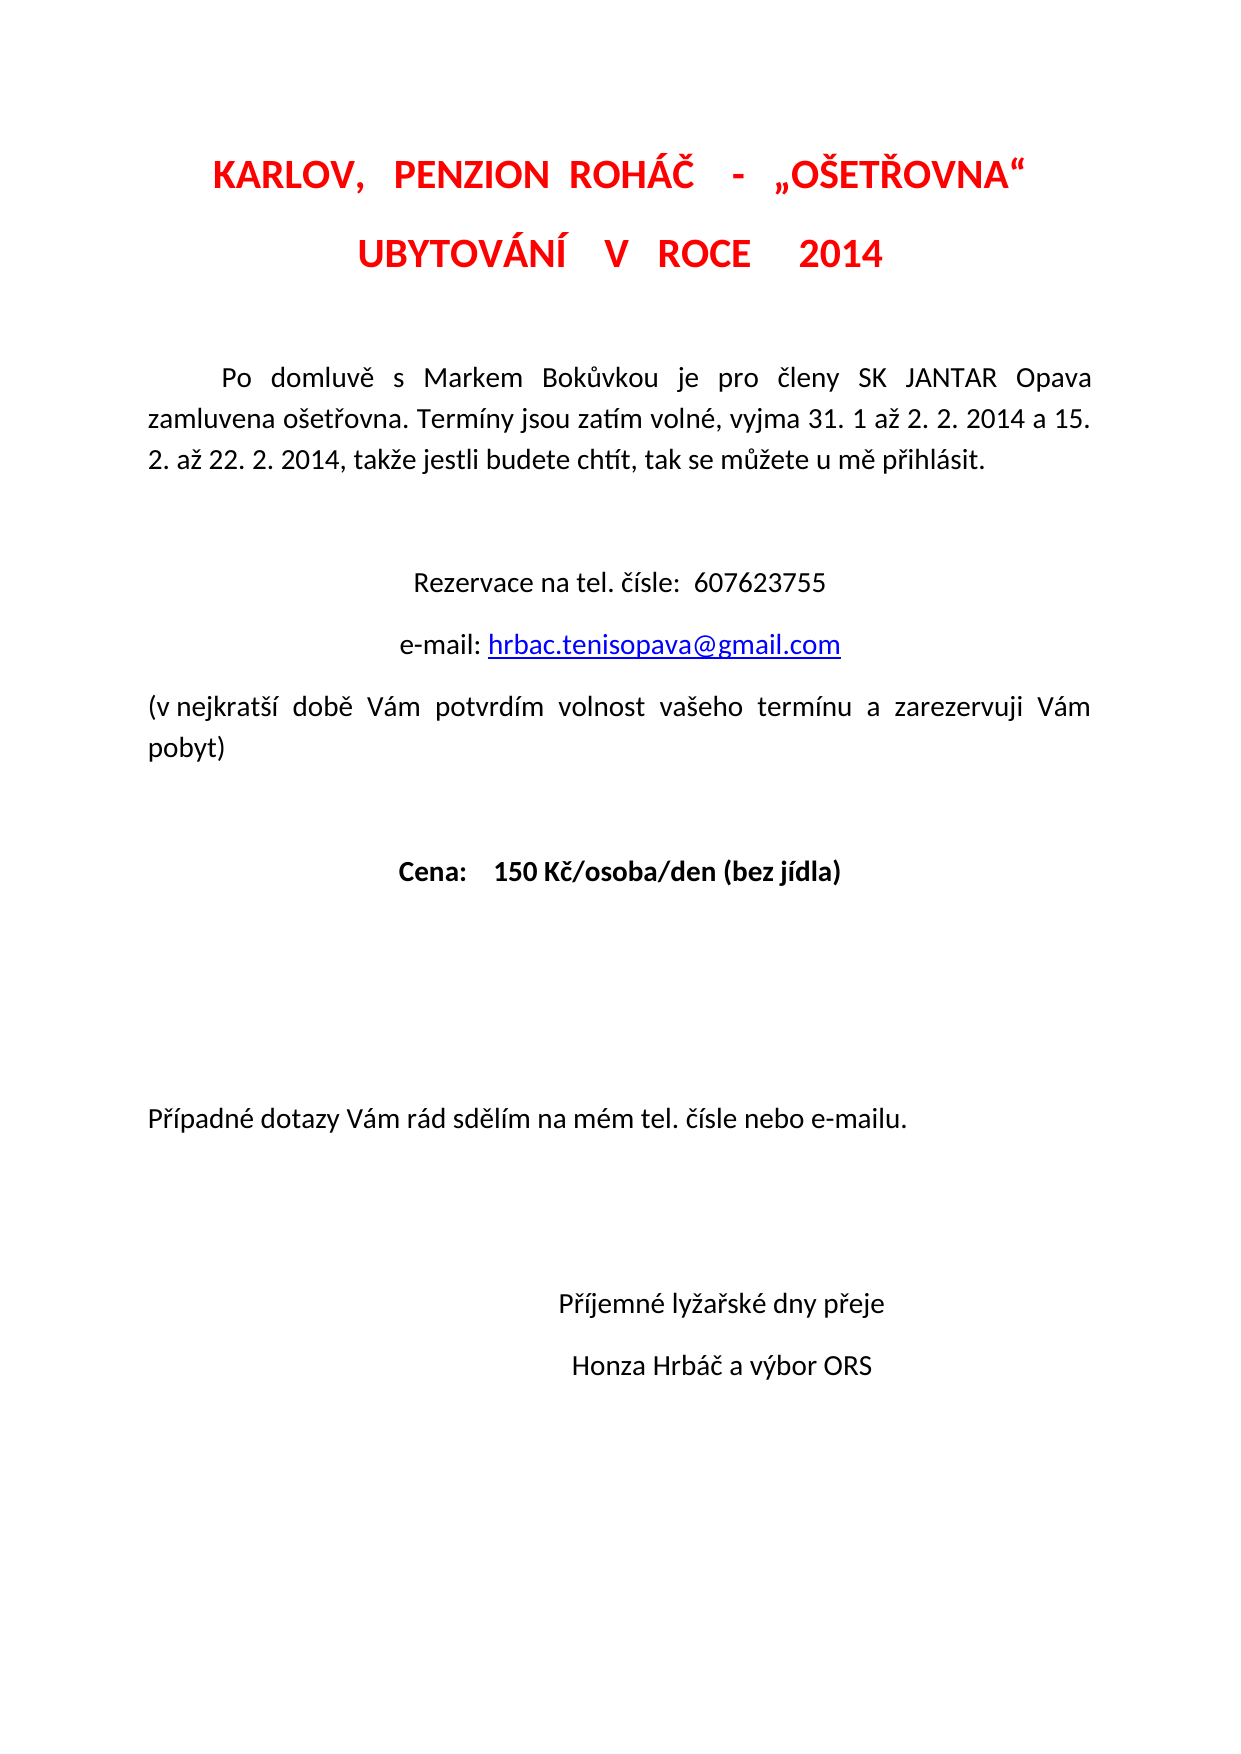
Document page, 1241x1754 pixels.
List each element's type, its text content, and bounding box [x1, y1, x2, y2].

text Po domluvě s Markem Bokůvkou je pro členy SK JANTAR Opava zamluvena ošetřovna. Termíny jsou zatím volné, vyjma 31. 1 až 2. 2. 2014 a 15. 2. až 22. 2. 2014, takže jestli budete chtít, tak se můžete u mě přihlásit. [148, 359, 1093, 477]
text KARLOV, PENZION ROHÁČ - „OŠETŘOVNA“ [148, 148, 1093, 198]
text e-mail: hrbac.tenisopava@gmail.com [148, 626, 1093, 662]
text (v nejkratší době Vám potvrdím volnost vašeho termínu a zarezervuji Vám pobyt) [148, 688, 1093, 765]
text Honza Hrbáč a výbor ORS [148, 1347, 1093, 1382]
text Rezervace na tel. čísle: 607623755 [148, 564, 1093, 600]
text Příjemné lyžařské dny přeje [148, 1285, 1093, 1321]
text Případné dotazy Vám rád sdělím na mém tel. čísle nebo e-mailu. [148, 1100, 1093, 1135]
text UBYTOVÁNÍ V ROCE 2014 [148, 227, 1093, 278]
text Cena: 150 Kč/osoba/den (bez jídla) [148, 853, 1093, 888]
